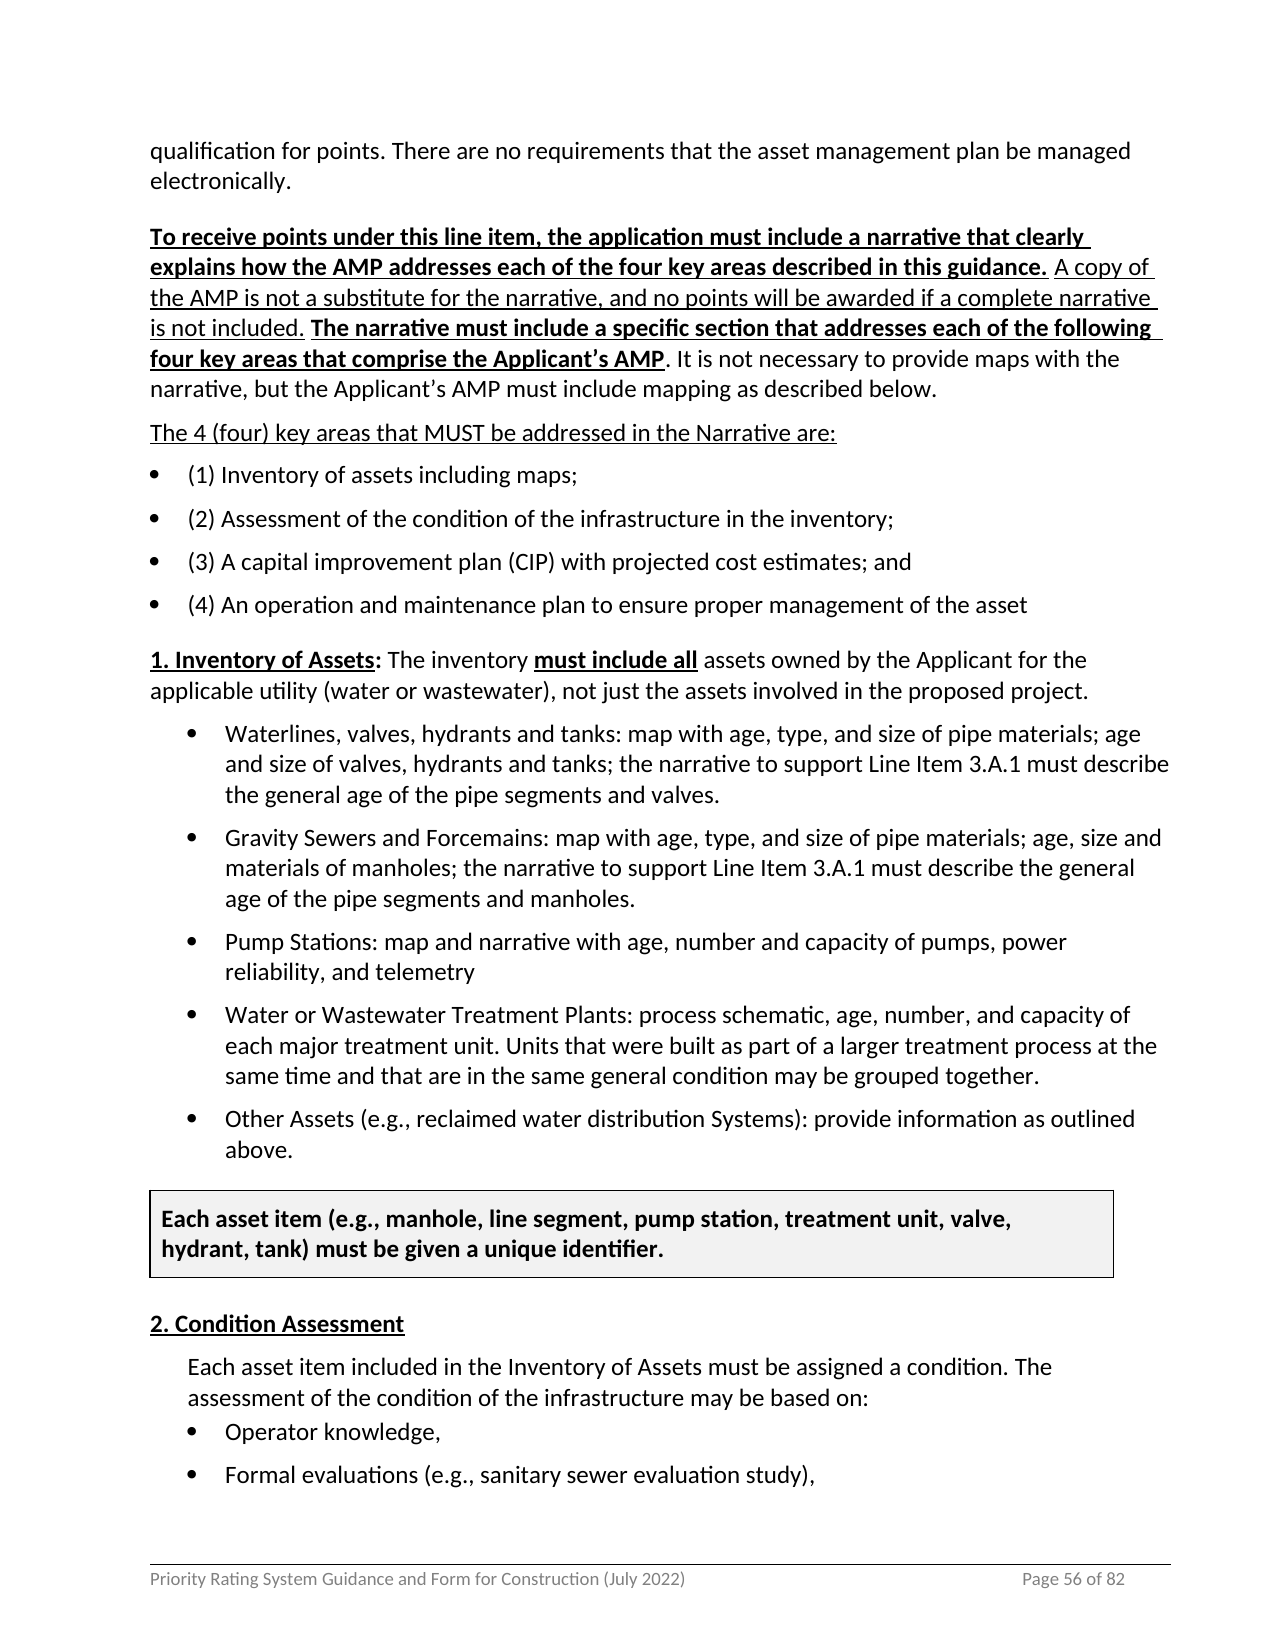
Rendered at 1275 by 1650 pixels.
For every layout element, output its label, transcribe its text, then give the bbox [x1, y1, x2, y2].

text The 4 (four) key areas that MUST be addressed in the Narrative are: [150, 417, 1171, 447]
text 2. Condition Assessment [150, 1308, 1171, 1339]
list Other Assets (e.g., reclaimed water distribution Systems): provide information as outlined above. [187, 1103, 1171, 1164]
list (1) Inventory of assets including maps; [150, 460, 1171, 490]
list Water or Wastewater Treatment Plants: process schematic, age, number, and capacity of each major treatment unit. Units that were built as part of a larger treatment process at the same time and that are in the same general condition may be grouped together. [187, 999, 1171, 1091]
list Waterlines, valves, hydrants and tanks: map with age, type, and size of pipe materials; age and size of valves, hydrants and tanks; the narrative to support Line Item 3.A.1 must describe the general age of the pipe segments and valves. [187, 718, 1171, 809]
list (4) An operation and maintenance plan to ensure proper management of the asset [150, 589, 1171, 619]
text 1. Inventory of Assets: The inventory must include all assets owned by the Applicant for the applicable utility (water or wastewater), not just the assets involved in the proposed project. [150, 644, 1171, 705]
list Formal evaluations (e.g., sanitary sewer evaluation study), [187, 1459, 1171, 1490]
list (2) Assessment of the condition of the infrastructure in the inventory; [150, 503, 1171, 533]
list Pump Stations: map and narrative with age, number and capacity of pumps, power reliability, and telemetry [187, 926, 1171, 987]
list Gravity Sewers and Forcemains: map with age, type, and size of pipe materials; age, size and materials of manholes; the narrative to support Line Item 3.A.1 must describe the general age of the pipe segments and manholes. [187, 822, 1171, 913]
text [150, 135, 1171, 196]
list Operator knowledge, [187, 1416, 1171, 1447]
text Each asset item included in the Inventory of Assets must be assigned a condition. The assessment of the condition of the infrastructure may be based on: [187, 1351, 1171, 1412]
text To receive points under this line item, the application must include a narrative that clearly explains how the AMP addresses each of the four key areas described in this guidance. A copy of the AMP is not a substitute for the narrative, and no points will be awarded if a complete narrative is not included. The narrative must include a specific section that addresses each of the following four key areas that comprise the Applicant’s AMP. It is not necessary to provide maps with the narrative, but the Applicant’s AMP must include mapping as described below. [150, 221, 1171, 404]
list (3) A capital improvement plan (CIP) with projected cost estimates; and [150, 546, 1171, 576]
table_header Each asset item (e.g., manhole, line segment, pump station, treatment unit, valve, hydrant, tank) must be given a unique identifier. [151, 1191, 1113, 1277]
